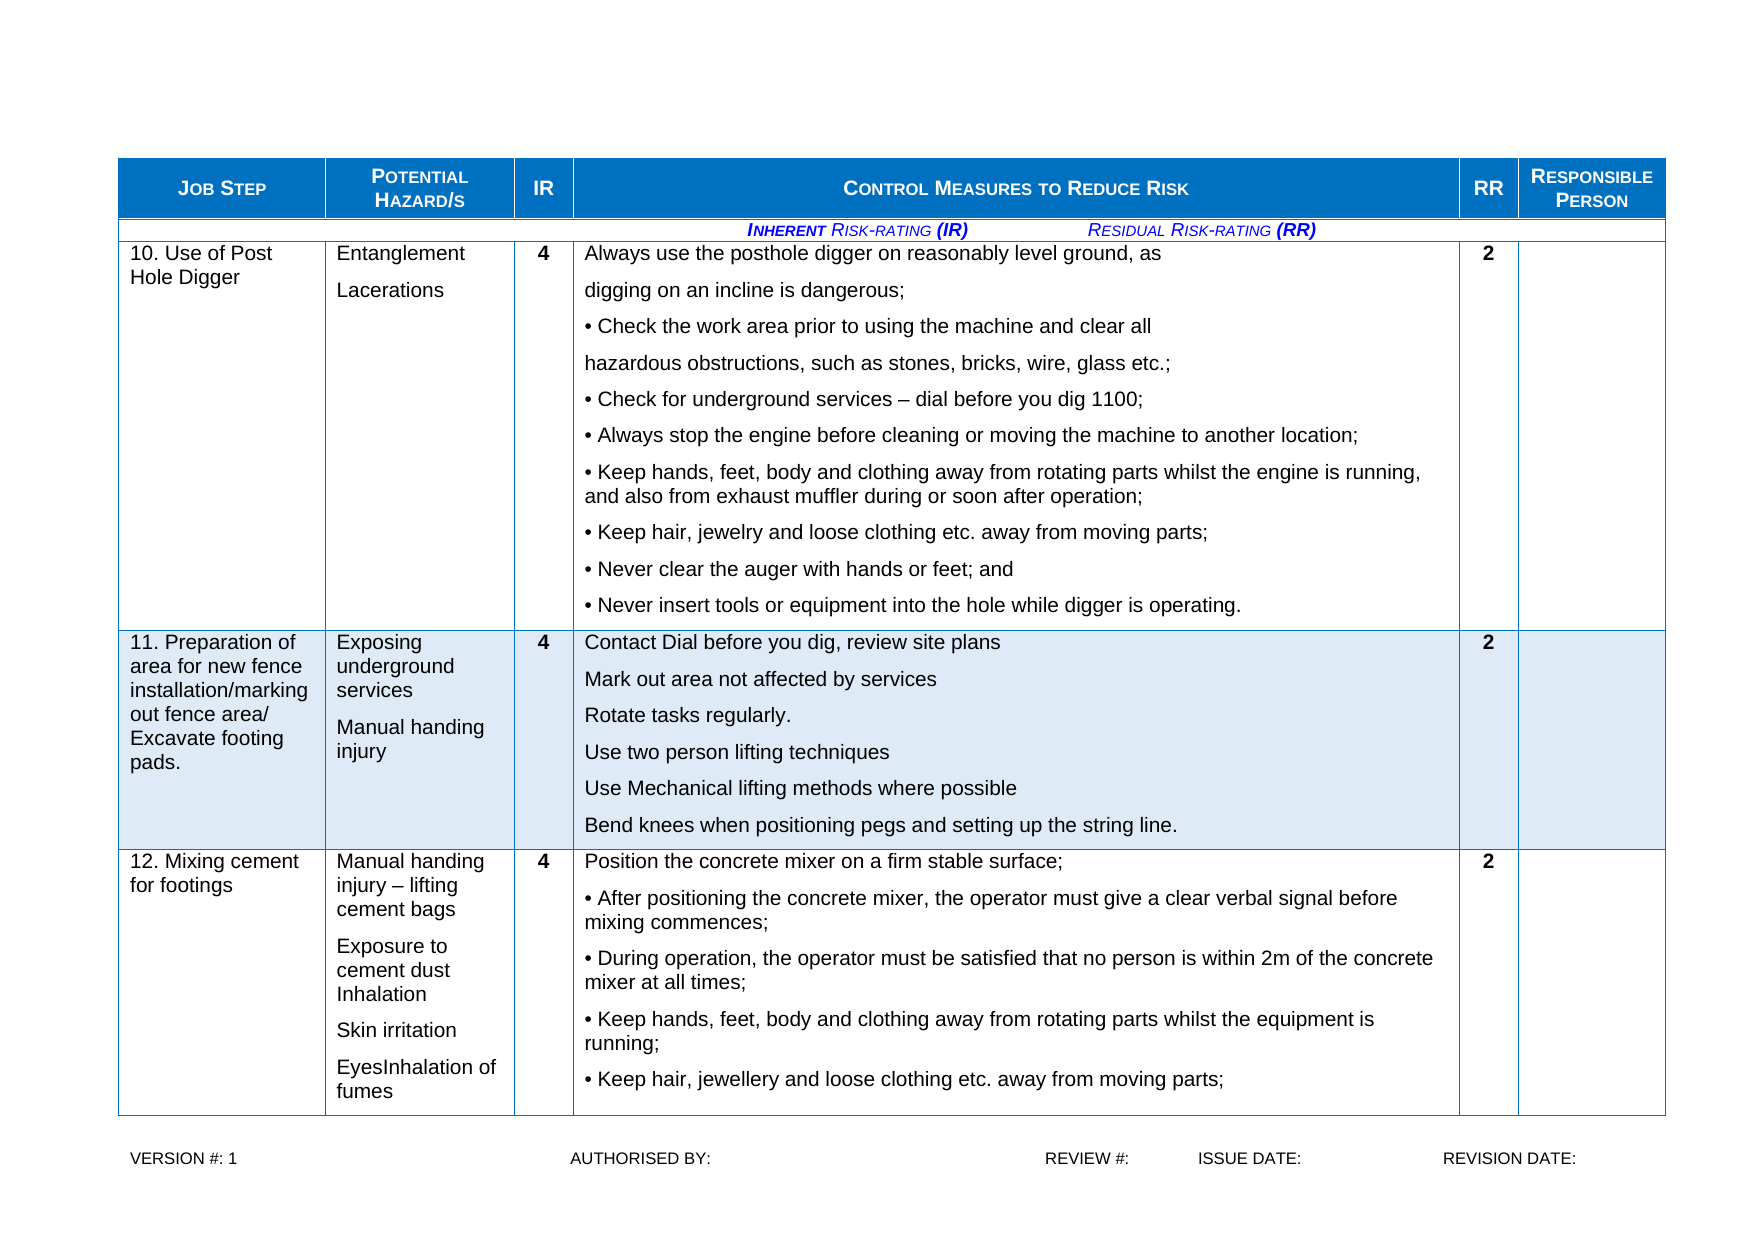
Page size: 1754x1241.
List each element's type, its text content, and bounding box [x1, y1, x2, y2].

table_header Potential Hazard/s [326, 159, 514, 218]
table_cell 2 [1460, 850, 1518, 1115]
table_cell Exposing underground services Manual handing injury [326, 631, 514, 849]
table_header RR [1460, 159, 1518, 218]
table_cell 10. Use of Post Hole Digger [119, 242, 325, 629]
table_cell 11. Preparation of area for new fence installation/marking out fence area/ Excavate footing pads. [119, 631, 325, 849]
table_cell Contact Dial before you dig, review site plans Mark out area not affected by services Rotate tasks regularly. Use two person lifting techniques Use Mechanical lifting methods where possible Bend knees when positioning pegs and setting up the string line. [574, 631, 1459, 849]
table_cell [326, 850, 514, 1115]
table_cell [1519, 242, 1665, 629]
table_header Responsible Person [1519, 159, 1665, 218]
table_cell 4 [515, 631, 573, 849]
table_header Job Step [119, 159, 325, 218]
table_cell 2 [1460, 631, 1518, 849]
table_cell [1519, 850, 1665, 1115]
table_cell 4 [515, 850, 573, 1115]
table_cell 4 [515, 242, 573, 629]
table_cell Entanglement Lacerations [326, 242, 514, 629]
table_header IR [515, 159, 573, 218]
table_cell Always use the posthole digger on reasonably level ground, as digging on an incline is dangerous; • Check the work area prior to using the machine and clear all hazardous obstructions, such as stones, bricks, wire, glass etc.; • Check for underground services – dial before you dig 1100; • Always stop the engine before cleaning or moving the machine to another location; • Keep hands, feet, body and clothing away from rotating parts whilst the engine is running, and also from exhaust muffler during or soon after operation; • Keep hair, jewelry and loose clothing etc. away from moving parts; • Never clear the auger with hands or feet; and • Never insert tools or equipment into the hole while digger is operating. [574, 242, 1459, 629]
table_cell [1519, 631, 1665, 849]
table_cell 2 [1460, 242, 1518, 629]
table_cell 12. Mixing cement for footings [119, 850, 325, 1115]
table_cell Inherent Risk-rating (IR) Residual Risk-rating (RR) [119, 220, 1665, 241]
table_header Control Measures to Reduce Risk [574, 159, 1459, 218]
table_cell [574, 850, 1459, 1115]
